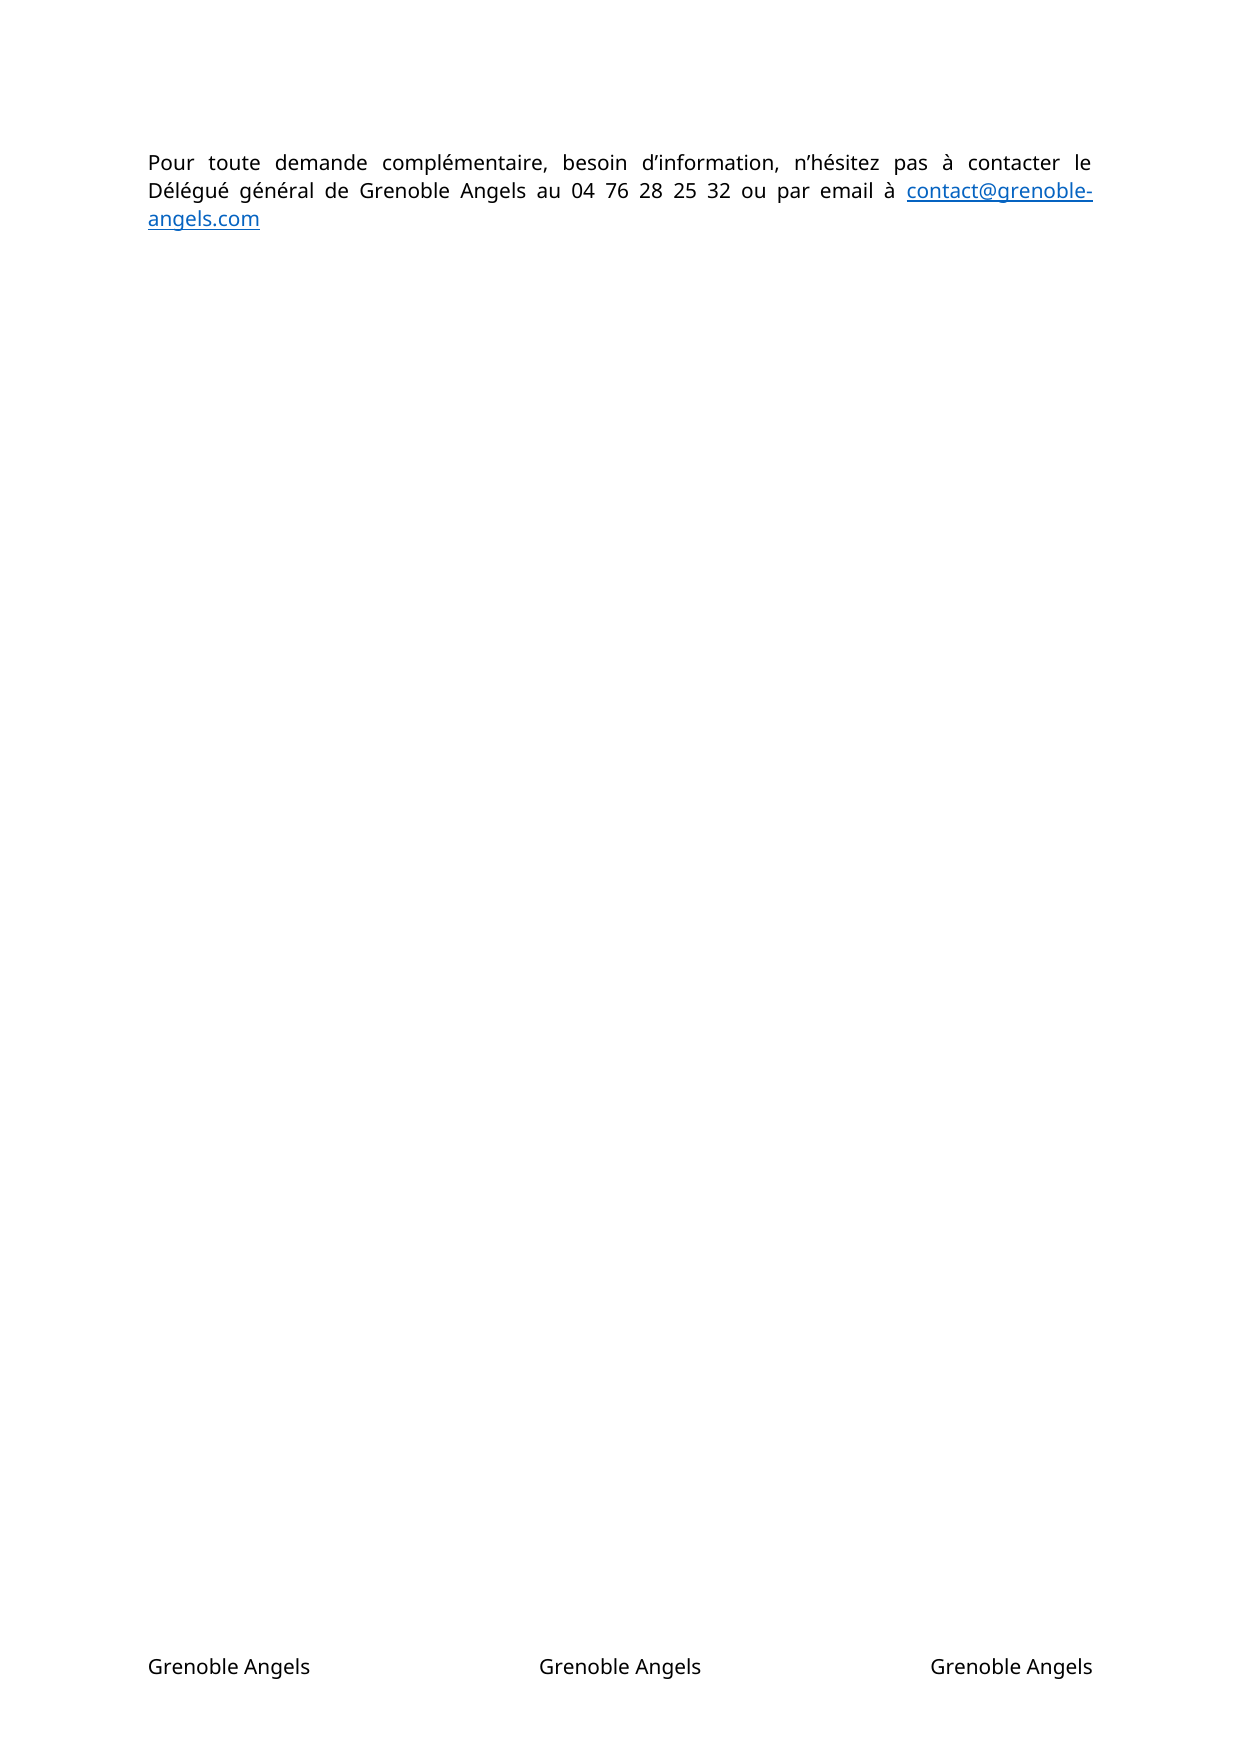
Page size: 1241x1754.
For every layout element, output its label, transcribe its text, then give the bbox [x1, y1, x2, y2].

text Pour toute demande complémentaire, besoin d’information, n’hésitez pas à contacter le Délégué général de Grenoble Angels au 04 76 28 25 32 ou par email à contact@grenoble-angels.com [148, 148, 1093, 233]
